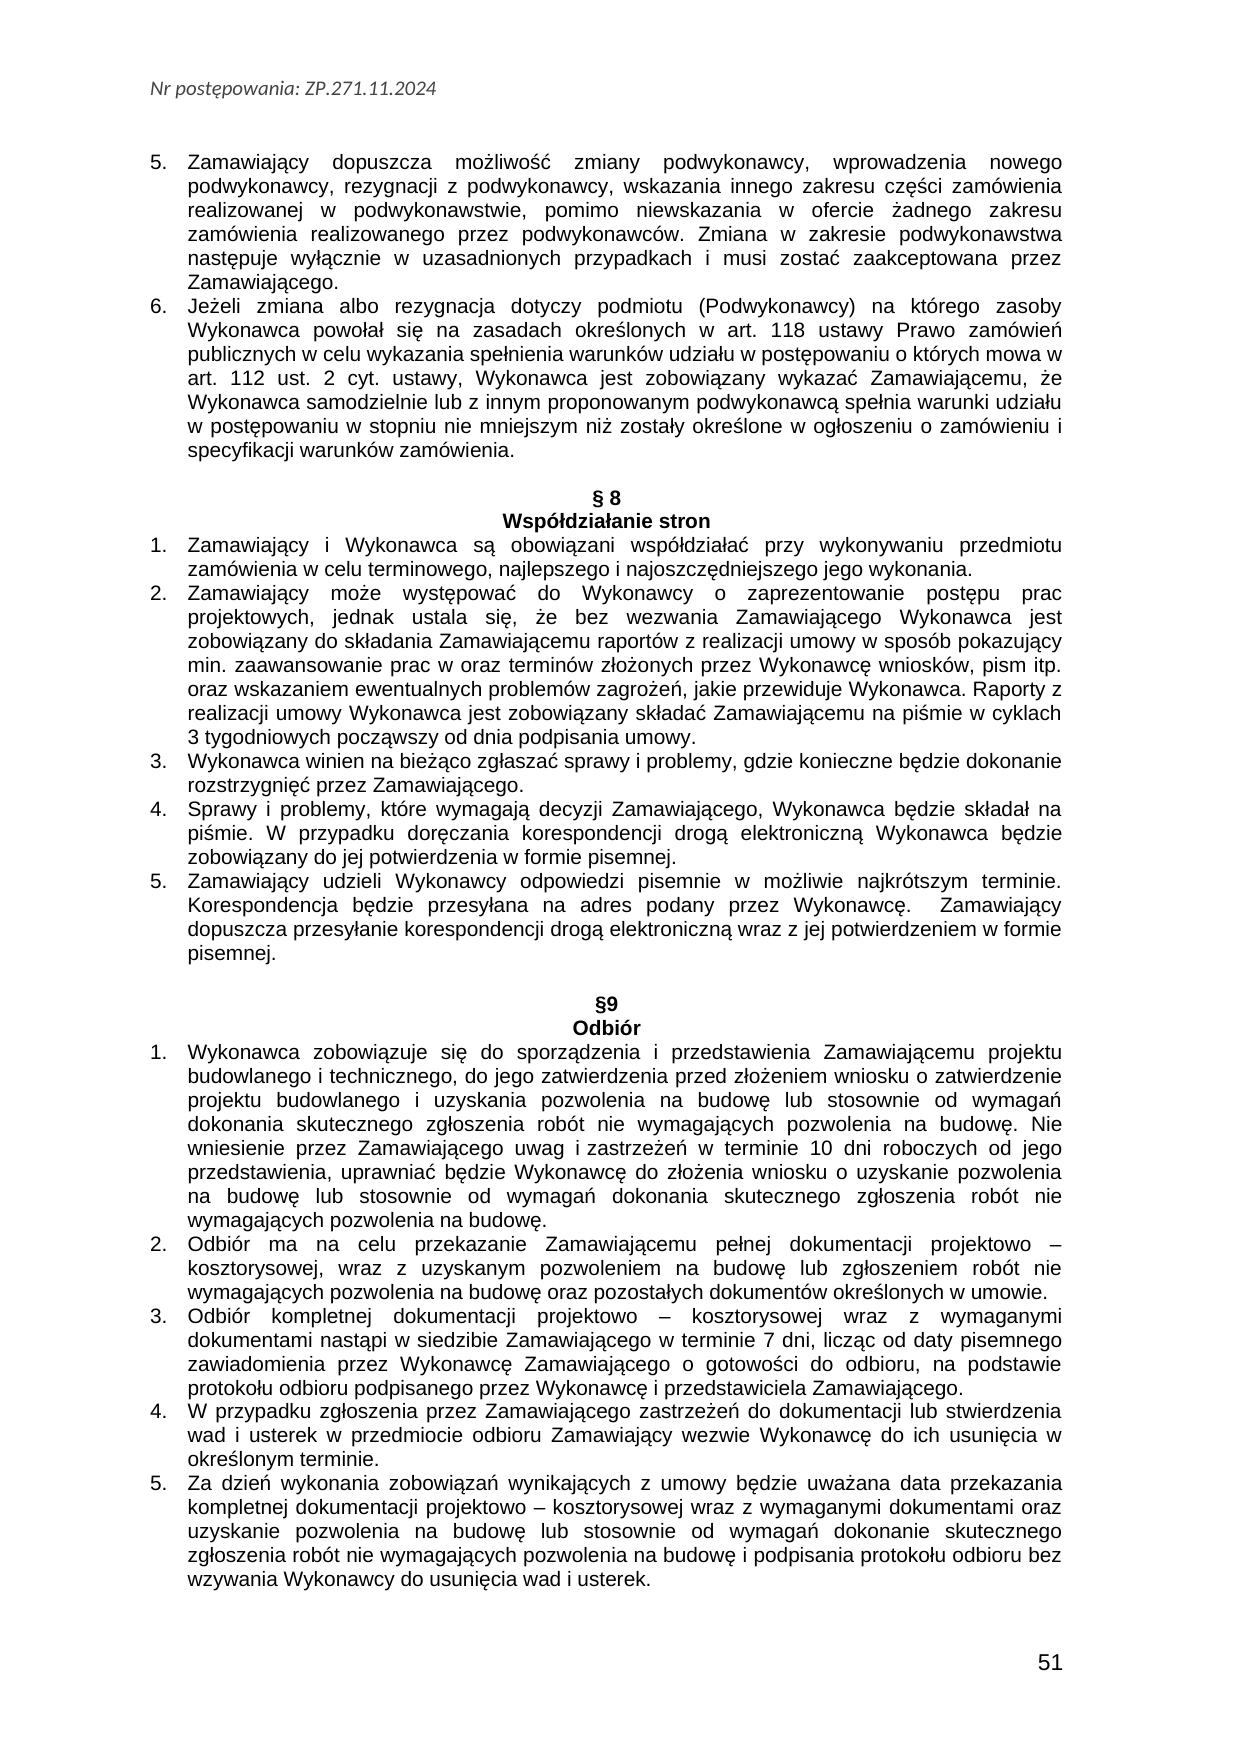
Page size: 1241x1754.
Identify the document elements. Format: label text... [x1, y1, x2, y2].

list Zamawiający i Wykonawca są obowiązani współdziałać przy wykonywaniu przedmiotu zamówienia w celu terminowego, najlepszego i najoszczędniejszego jego wykonania. [150, 533, 1063, 581]
text Współdziałanie stron [150, 509, 1063, 533]
list Odbiór kompletnej dokumentacji projektowo – kosztorysowej wraz z wymaganymi dokumentami nastąpi w siedzibie Zamawiającego w terminie 7 dni, licząc od daty pisemnego zawiadomienia przez Wykonawcę Zamawiającego o gotowości do odbioru, na podstawie protokołu odbioru podpisanego przez Wykonawcę i przedstawiciela Zamawiającego. [150, 1303, 1063, 1399]
list Odbiór ma na celu przekazanie Zamawiającemu pełnej dokumentacji projektowo – kosztorysowej, wraz z uzyskanym pozwoleniem na budowę lub zgłoszeniem robót nie wymagających pozwolenia na budowę oraz pozostałych dokumentów określonych w umowie. [150, 1232, 1063, 1303]
list Sprawy i problemy, które wymagają decyzji Zamawiającego, Wykonawca będzie składał na piśmie. W przypadku doręczania korespondencji drogą elektroniczną Wykonawca będzie zobowiązany do jej potwierdzenia w formie pisemnej. [150, 797, 1063, 869]
list Za dzień wykonania zobowiązań wynikających z umowy będzie uważana data przekazania kompletnej dokumentacji projektowo – kosztorysowej wraz z wymaganymi dokumentami oraz uzyskanie pozwolenia na budowę lub stosownie od wymagań dokonanie skutecznego zgłoszenia robót nie wymagających pozwolenia na budowę i podpisania protokołu odbioru bez wzywania Wykonawcy do usunięcia wad i usterek. [150, 1471, 1063, 1591]
list W przypadku zgłoszenia przez Zamawiającego zastrzeżeń do dokumentacji lub stwierdzenia wad i usterek w przedmiocie odbioru Zamawiający wezwie Wykonawcę do ich usunięcia w określonym terminie. [150, 1399, 1063, 1471]
text § 8 [150, 485, 1063, 509]
list Zamawiający udzieli Wykonawcy odpowiedzi pisemnie w możliwie najkrótszym terminie. Korespondencja będzie przesyłana na adres podany przez Wykonawcę. Zamawiający dopuszcza przesyłanie korespondencji drogą elektroniczną wraz z jej potwierdzeniem w formie pisemnej. [150, 869, 1063, 964]
text §9 [150, 992, 1063, 1016]
list Zamawiający może występować do Wykonawcy o zaprezentowanie postępu prac projektowych, jednak ustala się, że bez wezwania Zamawiającego Wykonawca jest zobowiązany do składania Zamawiającemu raportów z realizacji umowy w sposób pokazujący min. zaawansowanie prac w oraz terminów złożonych przez Wykonawcę wniosków, pism itp. oraz wskazaniem ewentualnych problemów zagrożeń, jakie przewiduje Wykonawca. Raporty z realizacji umowy Wykonawca jest zobowiązany składać Zamawiającemu na piśmie w cyklach 3 tygodniowych począwszy od dnia podpisania umowy. [150, 581, 1063, 749]
list Wykonawca zobowiązuje się do sporządzenia i przedstawienia Zamawiającemu projektu budowlanego i technicznego, do jego zatwierdzenia przed złożeniem wniosku o zatwierdzenie projektu budowlanego i uzyskania pozwolenia na budowę lub stosownie od wymagań dokonania skutecznego zgłoszenia robót nie wymagających pozwolenia na budowę. Nie wniesienie przez Zamawiającego uwag i zastrzeżeń w terminie 10 dni roboczych od jego przedstawienia, uprawniać będzie Wykonawcę do złożenia wniosku o uzyskanie pozwolenia na budowę lub stosownie od wymagań dokonania skutecznego zgłoszenia robót nie wymagających pozwolenia na budowę. [150, 1040, 1063, 1232]
list Zamawiający dopuszcza możliwość zmiany podwykonawcy, wprowadzenia nowego podwykonawcy, rezygnacji z podwykonawcy, wskazania innego zakresu części zamówienia realizowanej w podwykonawstwie, pomimo niewskazania w ofercie żadnego zakresu zamówienia realizowanego przez podwykonawców. Zmiana w zakresie podwykonawstwa następuje wyłącznie w uzasadnionych przypadkach i musi zostać zaakceptowana przez Zamawiającego. [150, 150, 1063, 294]
text Odbiór [150, 1016, 1063, 1040]
list Wykonawca winien na bieżąco zgłaszać sprawy i problemy, gdzie konieczne będzie dokonanie rozstrzygnięć przez Zamawiającego. [150, 749, 1063, 797]
list Jeżeli zmiana albo rezygnacja dotyczy podmiotu (Podwykonawcy) na którego zasoby Wykonawca powołał się na zasadach określonych w art. 118 ustawy Prawo zamówień publicznych w celu wykazania spełnienia warunków udziału w postępowaniu o których mowa w art. 112 ust. 2 cyt. ustawy, Wykonawca jest zobowiązany wykazać Zamawiającemu, że Wykonawca samodzielnie lub z innym proponowanym podwykonawcą spełnia warunki udziału w postępowaniu w stopniu nie mniejszym niż zostały określone w ogłoszeniu o zamówieniu i specyfikacji warunków zamówienia. [150, 294, 1063, 461]
